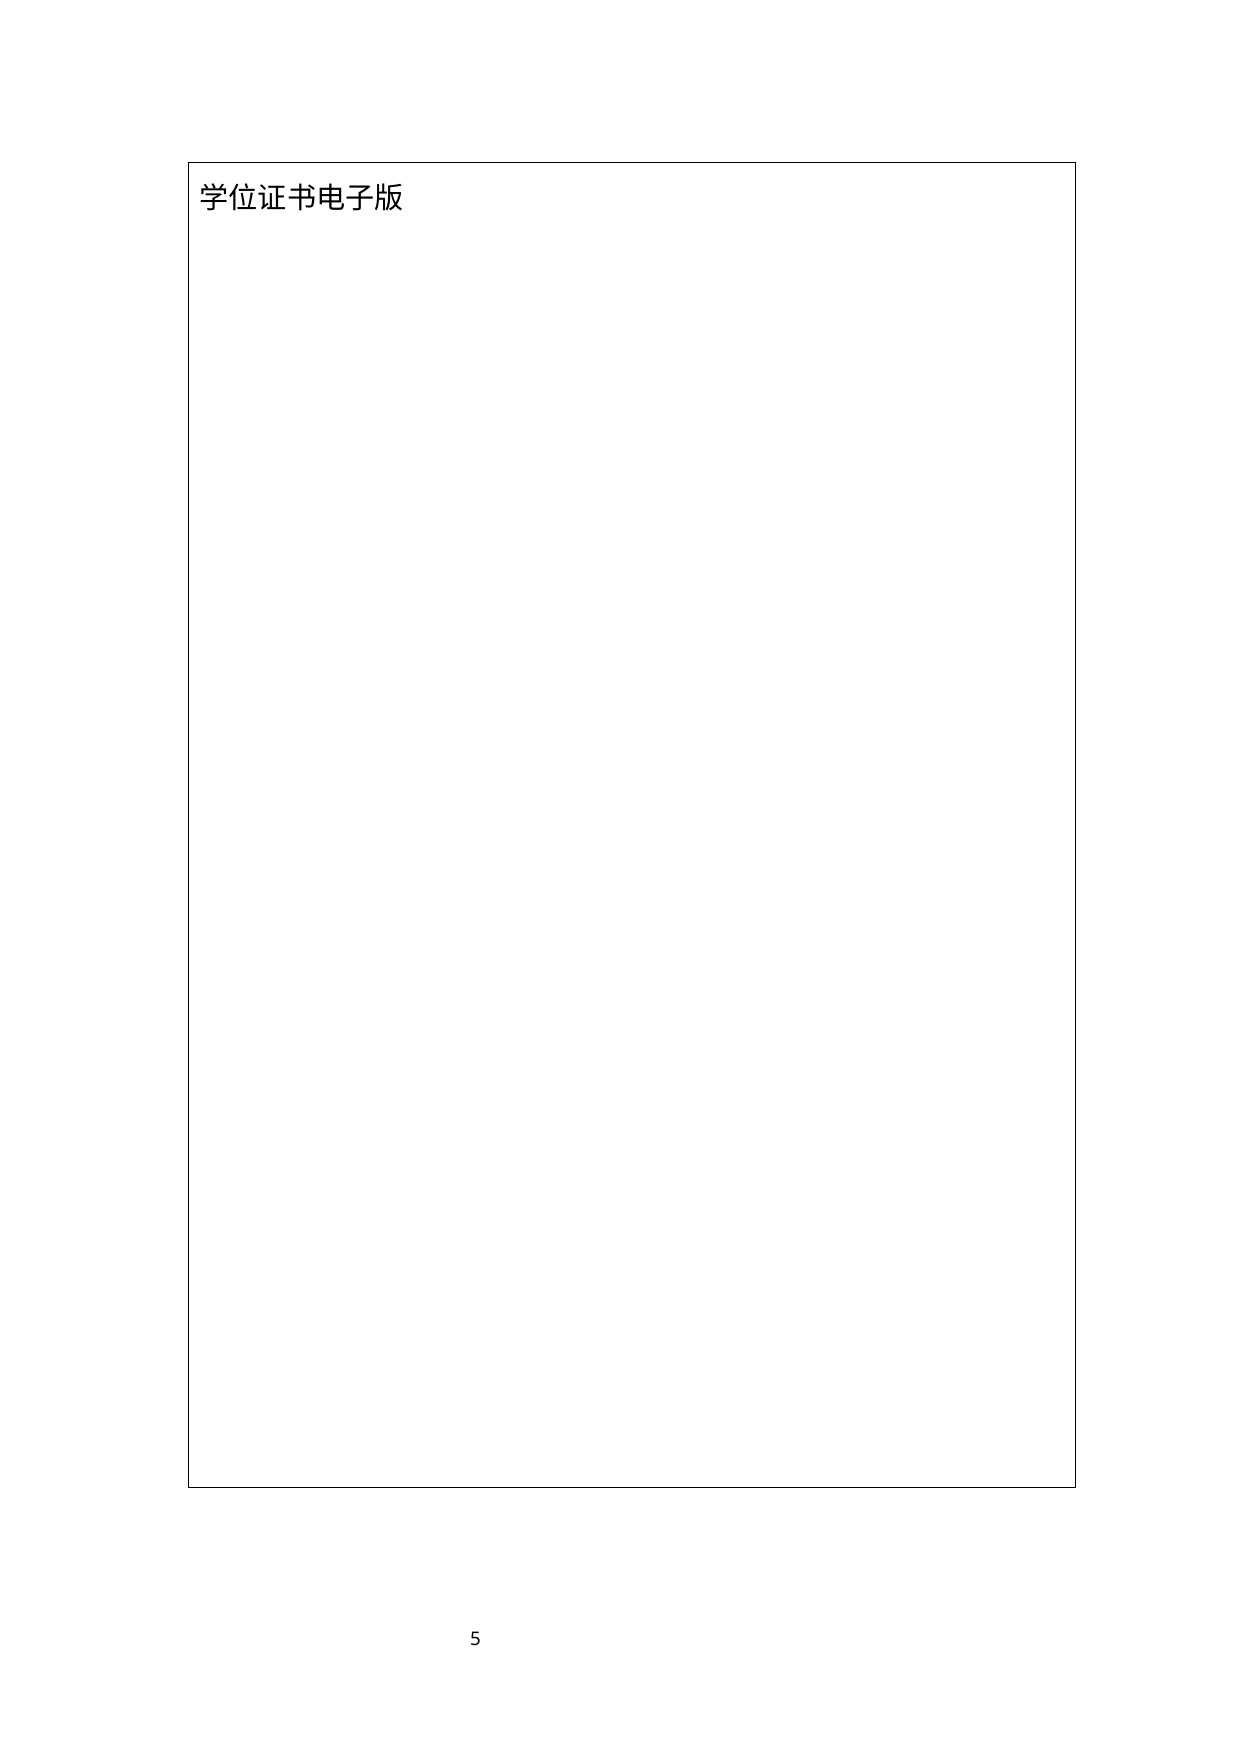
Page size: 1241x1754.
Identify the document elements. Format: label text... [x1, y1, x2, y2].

table_header 学位证书电子版 [189, 163, 1075, 1487]
